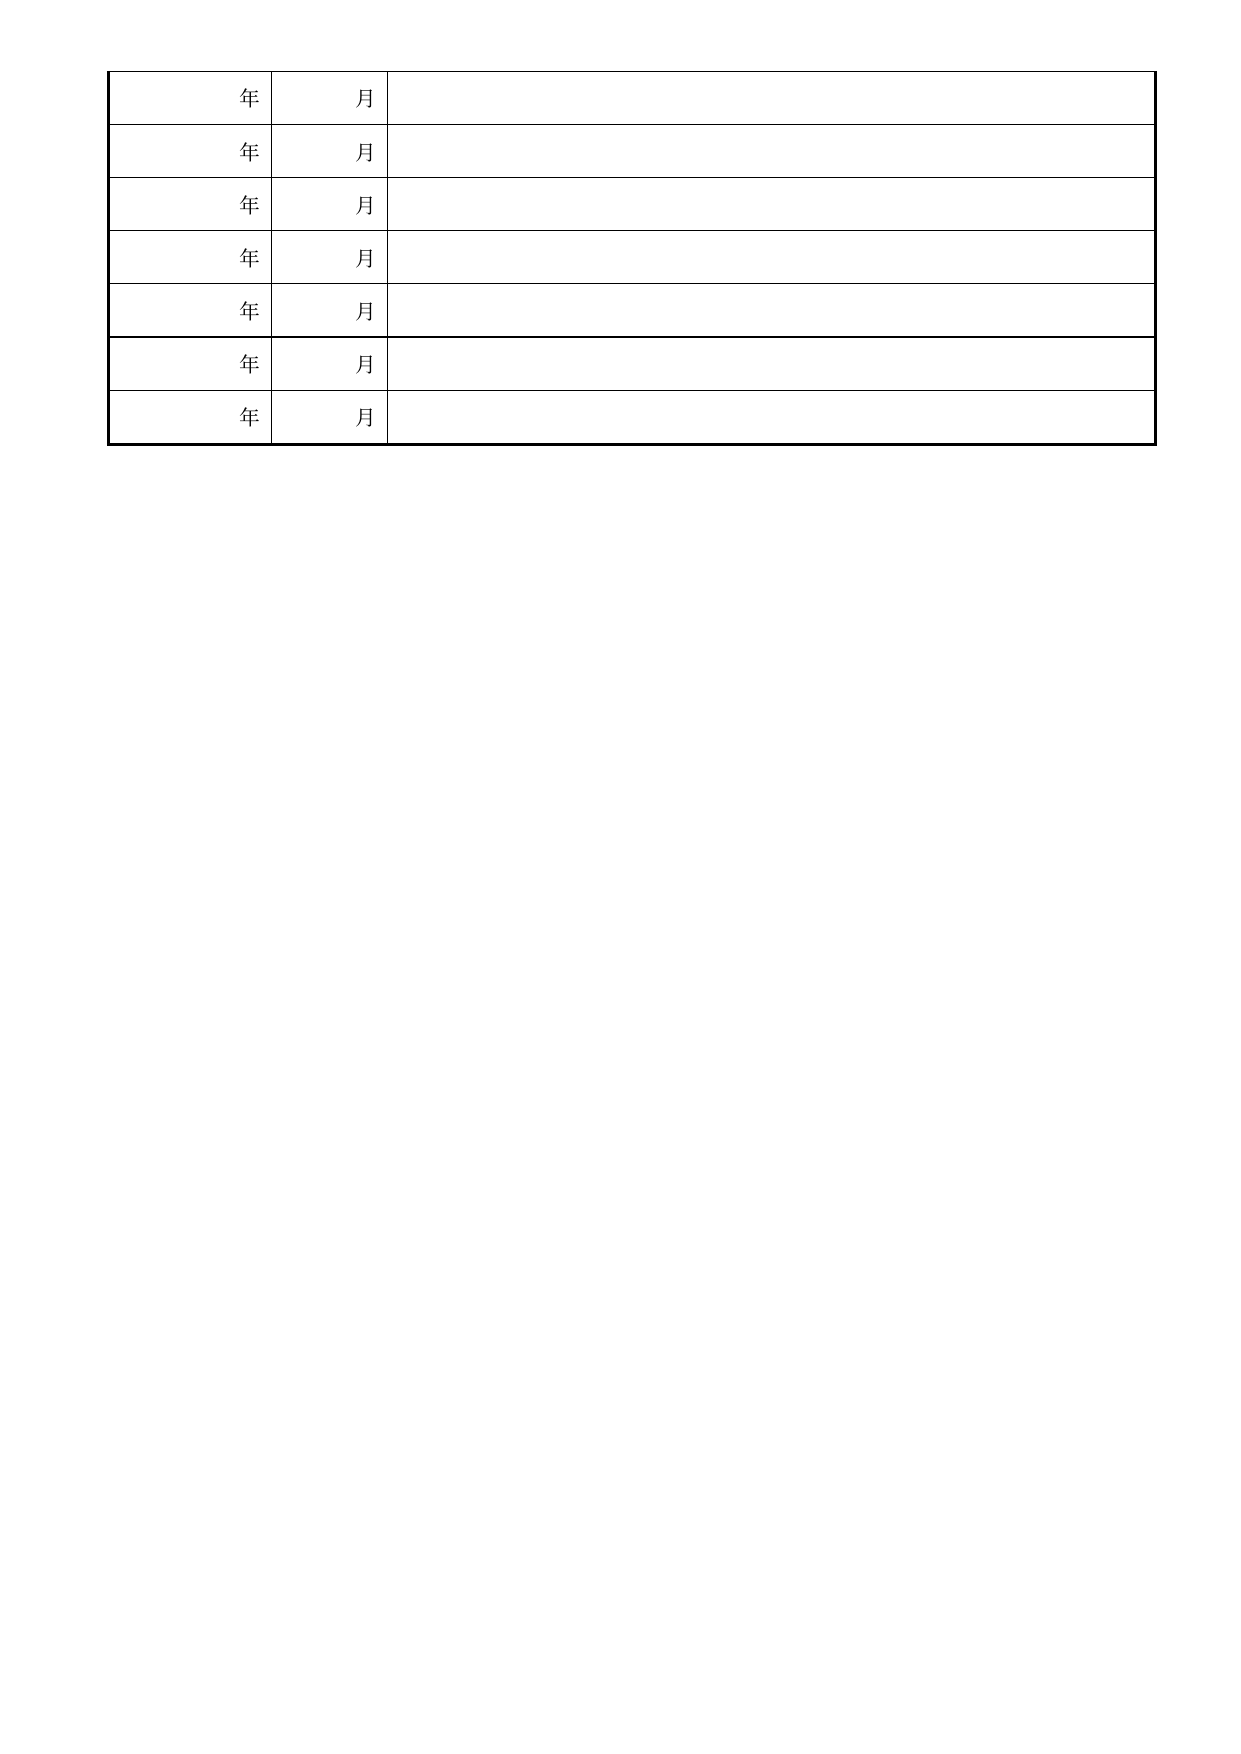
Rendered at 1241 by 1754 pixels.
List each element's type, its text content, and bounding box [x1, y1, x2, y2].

table_cell 年 [110, 72, 271, 124]
table_cell 年 [110, 231, 271, 283]
table_cell 年 [110, 391, 271, 443]
table_cell 月 [272, 338, 387, 389]
table_cell 月 [272, 178, 387, 230]
table_cell 月 [272, 125, 387, 177]
table_cell 年 [110, 338, 271, 389]
table_cell 年 [110, 125, 271, 177]
table_cell [388, 391, 1154, 443]
table_cell 月 [272, 284, 387, 336]
table_cell [388, 338, 1154, 389]
table_cell 月 [272, 231, 387, 283]
table_cell [388, 231, 1154, 283]
table_cell [388, 125, 1154, 177]
table_cell 月 [272, 72, 387, 124]
table_cell [388, 72, 1154, 124]
table_cell 月 [272, 391, 387, 443]
table_cell [388, 178, 1154, 230]
table_cell 年 [110, 284, 271, 336]
table_cell 年 [110, 178, 271, 230]
table_cell [388, 284, 1154, 336]
